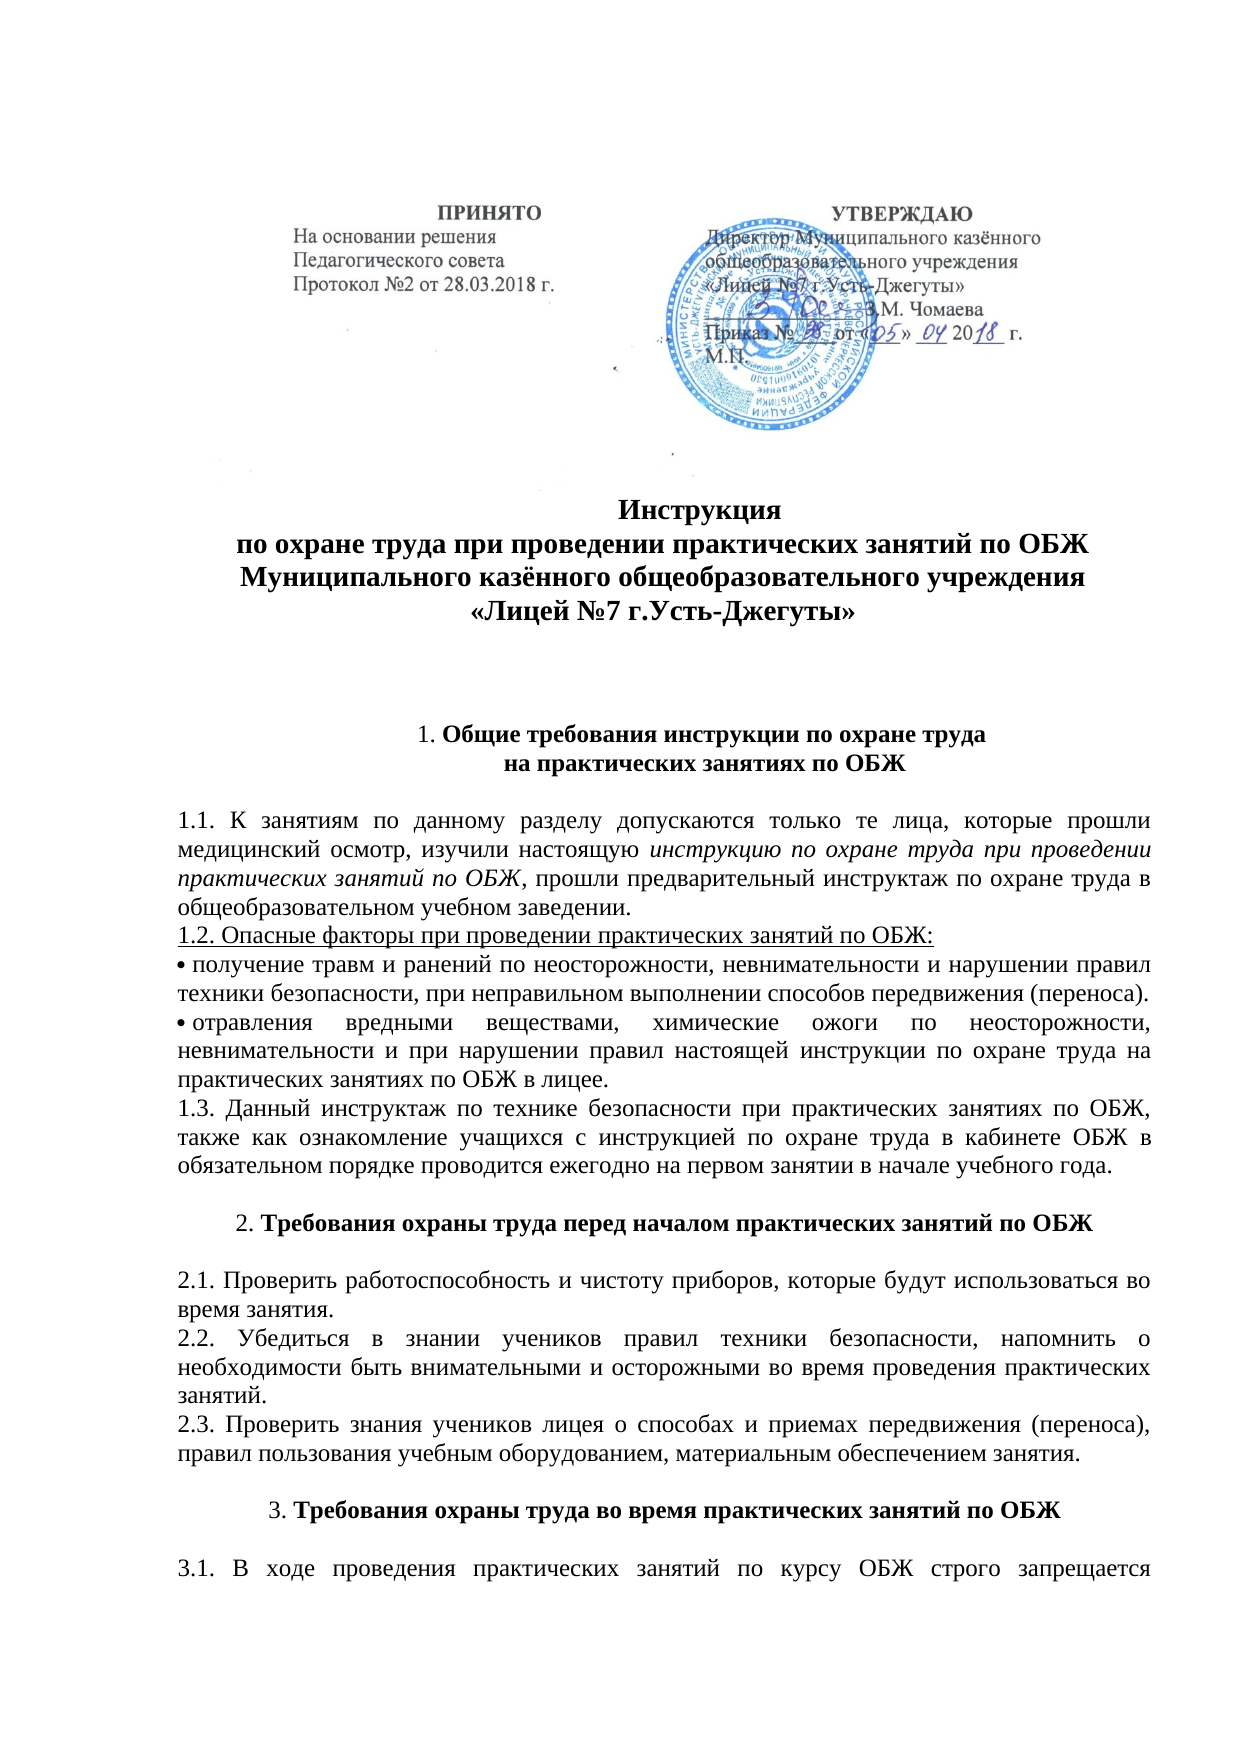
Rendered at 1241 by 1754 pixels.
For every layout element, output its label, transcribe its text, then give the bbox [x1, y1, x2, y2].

text 2.1. Проверить работоспособность и чистоту приборов, которые будут использоваться во время занятия. [177, 1237, 1152, 1323]
picture [177, 146, 1152, 491]
table_header Инструкция по охране труда при проведении практических занятий по ОБЖ Муниципального казённого общеобразовательного учреждения «Лицей №7 г.Усть-Джегуты» [176, 491, 1150, 662]
text 3. Требования охраны труда во время практических занятий по ОБЖ [177, 1496, 1152, 1524]
text 1.3. Данный инструктаж по технике безопасности при практических занятиях по ОБЖ, также как ознакомление учащихся с инструкцией по охране труда в кабинете ОБЖ в обязательном порядке проводится ежегодно на первом занятии в начале учебного года. [177, 1093, 1152, 1179]
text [177, 1524, 1152, 1582]
text 2. Требования охраны труда перед началом практических занятий по ОБЖ [177, 1208, 1152, 1237]
list получение травм и ранений по неосторожности, невнимательности и нарушении правил техники безопасности, при неправильном выполнении способов передвижения (переноса). [177, 949, 1152, 1007]
text 1.1. К занятиям по данному разделу допускаются только те лица, которые прошли медицинский осмотр, изучили настоящую инструкцию по охране труда при проведении практических занятий по ОБЖ, прошли предварительный инструктаж по охране труда в общеобразовательном учебном заведении. [177, 777, 1152, 921]
list отравления вредными веществами, химические ожоги по неосторожности, невнимательности и при нарушении правил настоящей инструкции по охране труда на практических занятиях по ОБЖ в лицее. [177, 1007, 1152, 1093]
text 1.2. Опасные факторы при проведении практических занятий по ОБЖ: [177, 921, 1152, 949]
text 1. Общие требования инструкции по охране труда [177, 719, 1152, 748]
text 2.2. Убедиться в знании учеников правил техники безопасности, напомнить о необходимости быть внимательными и осторожными во время проведения практических занятий. 2.3. Проверить знания учеников лицея о способах и приемах передвижения (переноса), правил пользования учебным оборудованием, материальным обеспечением занятия. [177, 1323, 1152, 1467]
text на практических занятиях по ОБЖ [177, 748, 1152, 777]
